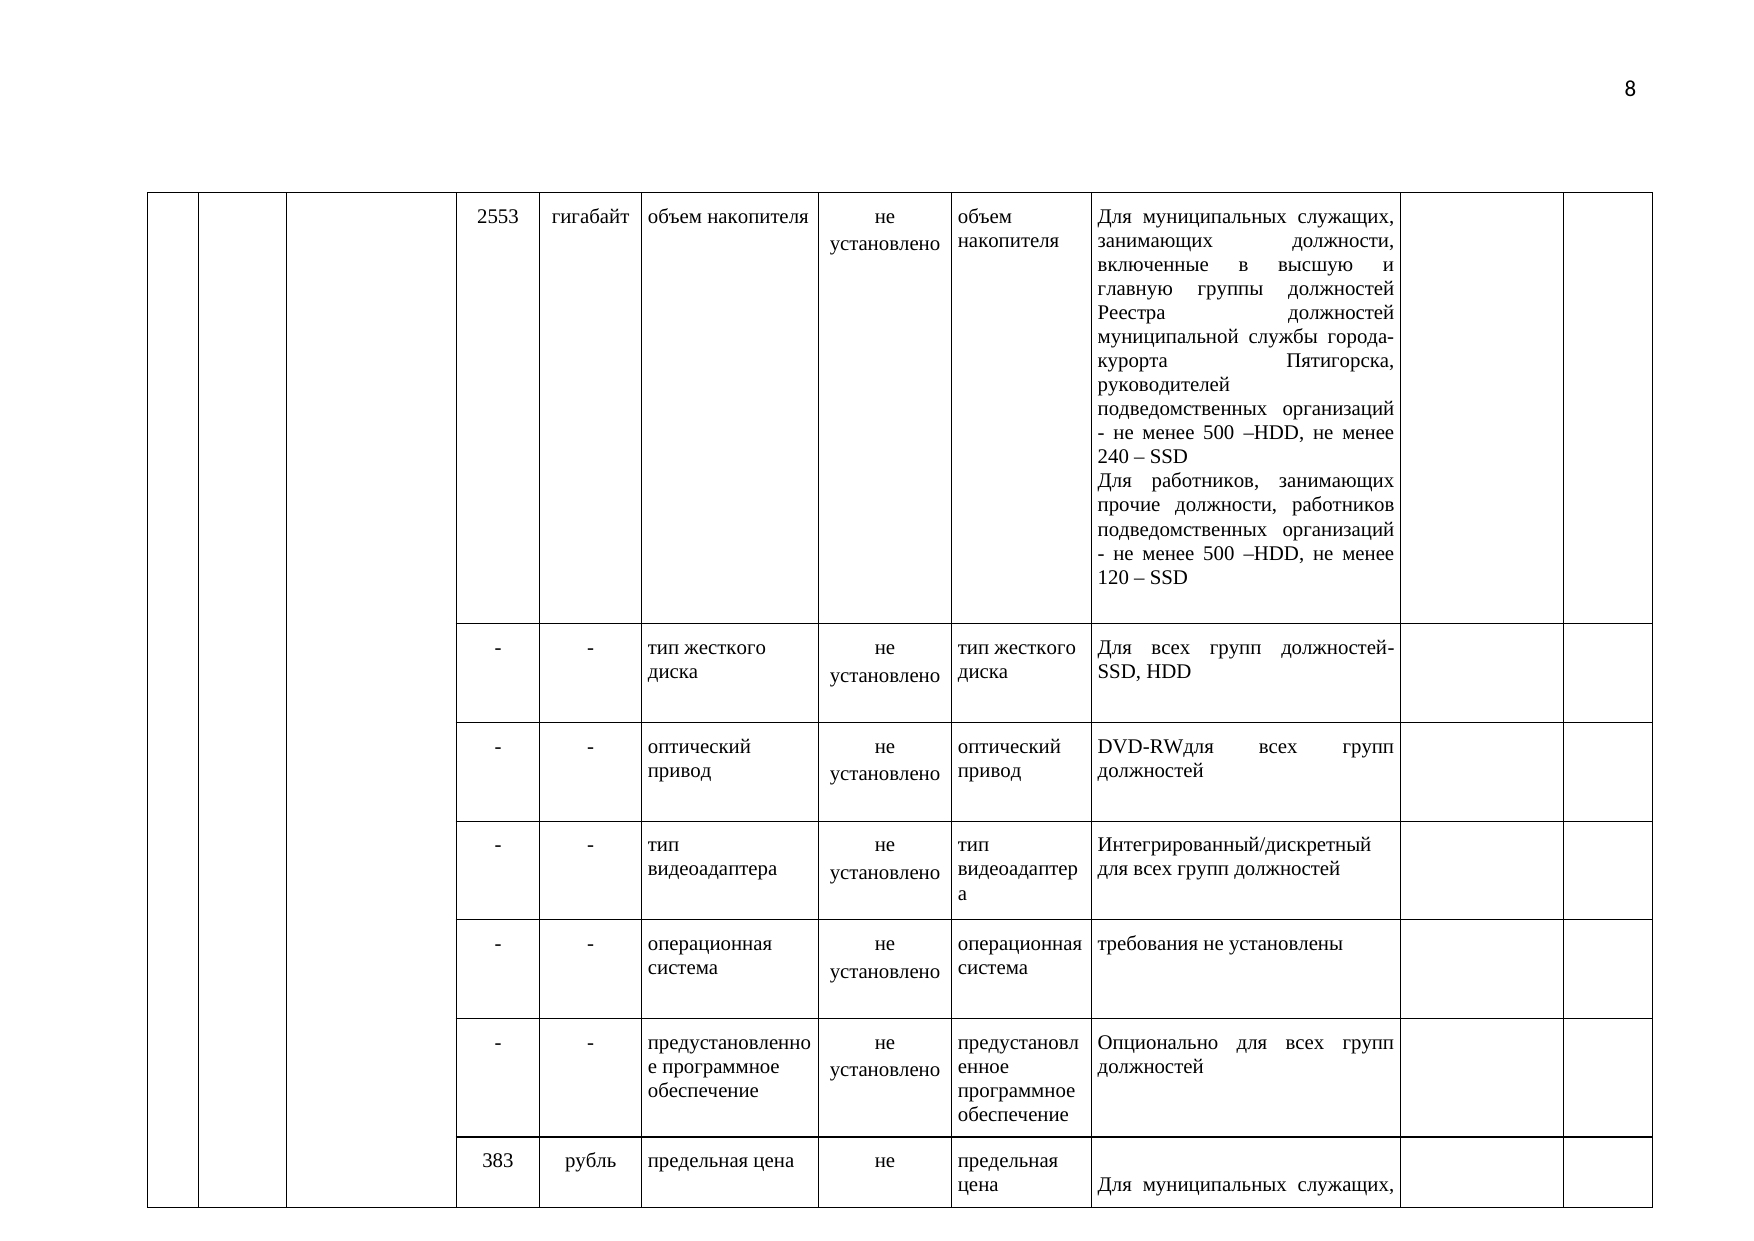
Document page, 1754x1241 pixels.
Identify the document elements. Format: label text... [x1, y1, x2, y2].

table_cell предустановленное программное обеспечение [642, 1019, 818, 1136]
table_cell не установлено [819, 920, 951, 1018]
table_cell тип видеоадаптера [952, 822, 1091, 919]
table_cell [1564, 624, 1652, 722]
table_cell [1564, 193, 1652, 623]
table_cell требования не установлены [1092, 920, 1400, 1018]
table_cell Для муниципальных служащих, занимающих должности, включенные в высшую и главную группы должностей Реестра должностей муниципальной службы города-курорта Пятигорска, руководителей подведомственных организаций - не менее 500 –HDD, не менее 240 – SSD Для работников, занимающих прочие должности, работников подведомственных организаций - не менее 500 –HDD, не менее 120 – SSD [1092, 193, 1400, 623]
table_cell оптический привод [642, 723, 818, 821]
table_cell не установлено [819, 822, 951, 919]
table_cell операционная система [642, 920, 818, 1018]
table_cell операционная система [952, 920, 1091, 1018]
table_cell [1401, 1138, 1563, 1207]
table_cell Для всех групп должностей- SSD, HDD [1092, 624, 1400, 722]
table_cell - [540, 920, 641, 1018]
table_cell Интегрированный/дискретный для всех групп должностей [1092, 822, 1400, 919]
table_cell - [540, 723, 641, 821]
table_cell DVD-RWдля всех групп должностей [1092, 723, 1400, 821]
table_cell гигабайт [540, 193, 641, 623]
table_cell [1564, 920, 1652, 1018]
table_cell [1401, 920, 1563, 1018]
table_cell 2553 [457, 193, 539, 623]
table_cell - [540, 822, 641, 919]
table_cell - [540, 624, 641, 722]
table_cell тип видеоадаптера [642, 822, 818, 919]
table_cell - [457, 822, 539, 919]
table_cell не установлено [819, 624, 951, 722]
table_cell не установлено [819, 1138, 951, 1207]
table_cell [1401, 193, 1563, 623]
table_cell - [457, 624, 539, 722]
table_cell [1564, 1019, 1652, 1136]
table_cell [1401, 1019, 1563, 1136]
table_cell предустановленное программное обеспечение [952, 1019, 1091, 1136]
table_cell предельная цена [952, 1138, 1091, 1207]
table_cell объем накопителя [642, 193, 818, 623]
table_cell [1401, 822, 1563, 919]
table_cell [1564, 723, 1652, 821]
table_cell [1401, 723, 1563, 821]
table_cell [1564, 822, 1652, 919]
table_cell - [457, 920, 539, 1018]
table_cell 383 [457, 1138, 539, 1207]
table_cell рубль [540, 1138, 641, 1207]
table_cell Опционально для всех групп должностей [1092, 1019, 1400, 1136]
table_cell - [457, 1019, 539, 1136]
table_cell не установлено [819, 1019, 951, 1136]
table_cell [1401, 624, 1563, 722]
table_cell не установлено [819, 723, 951, 821]
table_cell - [457, 723, 539, 821]
table_cell не установлено [819, 193, 951, 623]
table_cell объем накопителя [952, 193, 1091, 623]
table_cell тип жесткого диска [642, 624, 818, 722]
table_cell тип жесткого диска [952, 624, 1091, 722]
table_cell оптический привод [952, 723, 1091, 821]
table_cell предельная цена [642, 1138, 818, 1207]
table_cell [1564, 1138, 1652, 1207]
table_cell - [540, 1019, 641, 1136]
